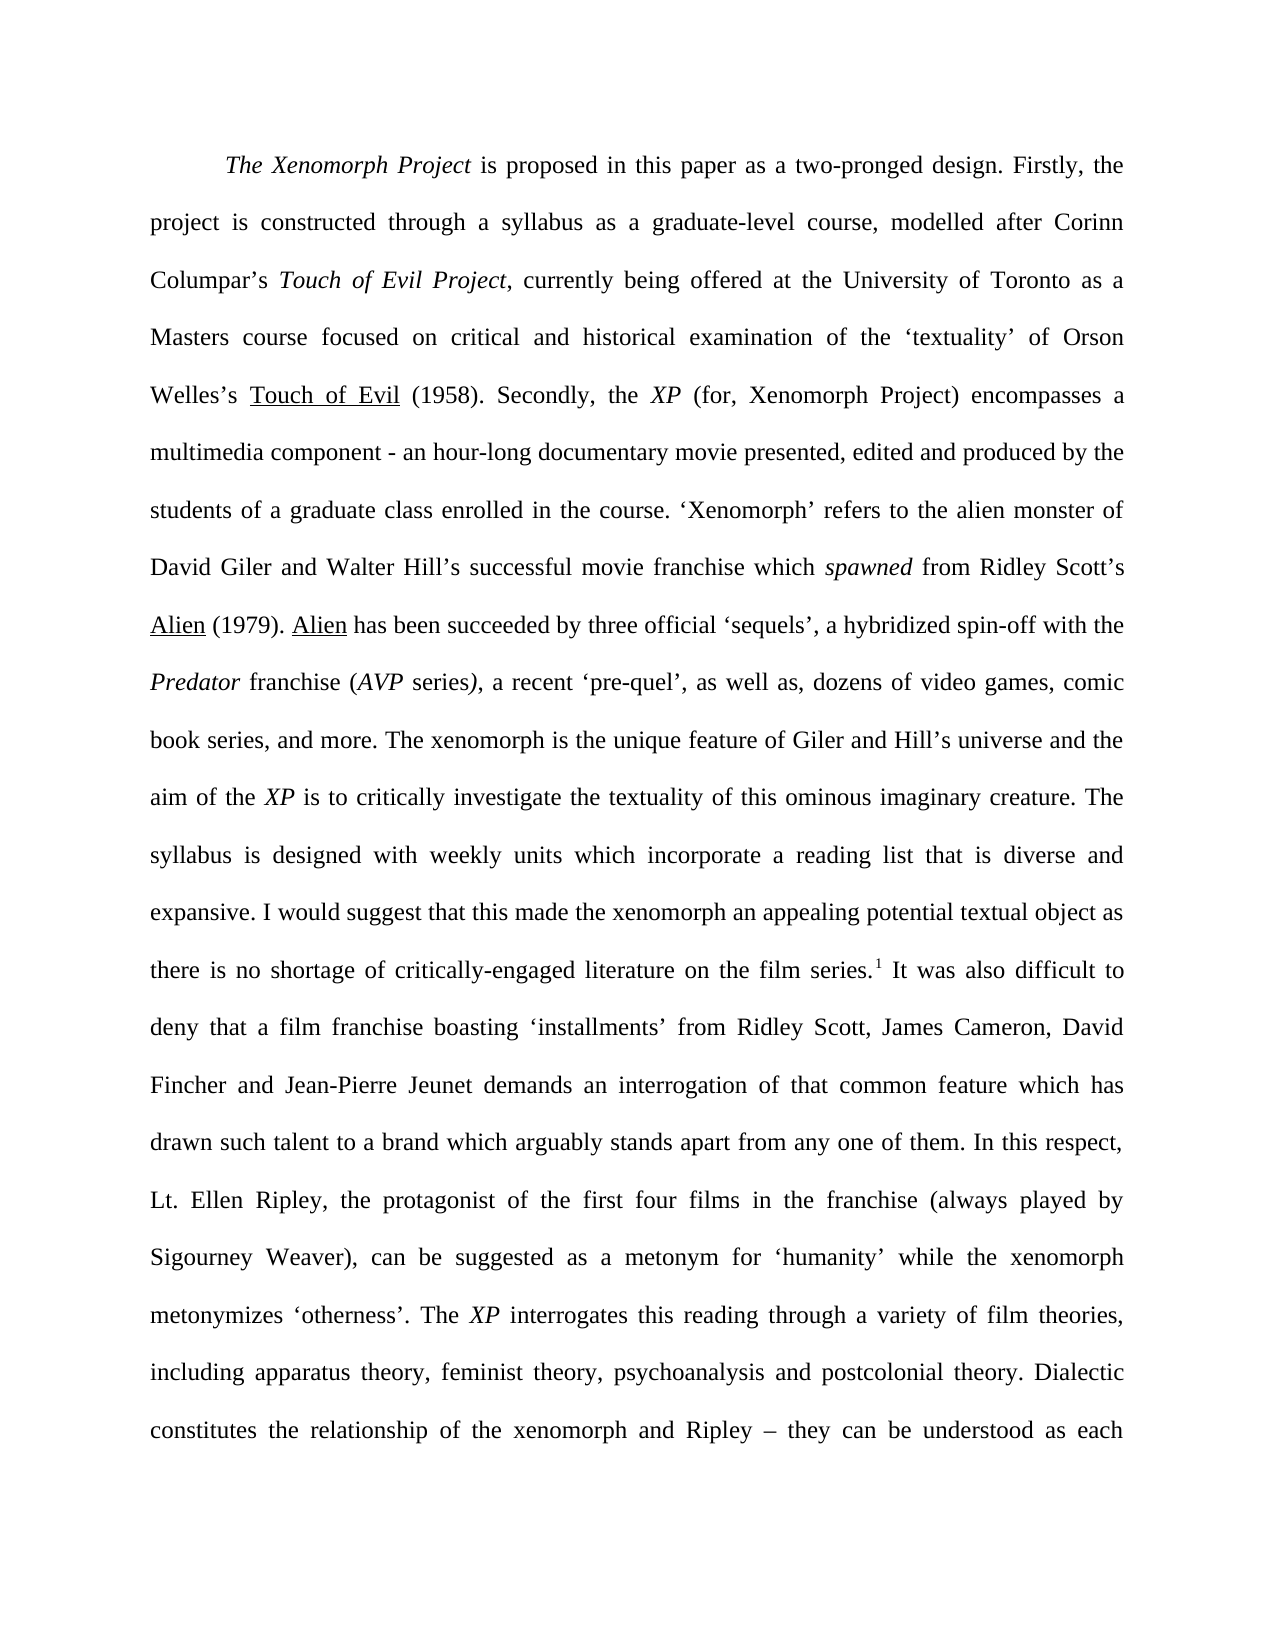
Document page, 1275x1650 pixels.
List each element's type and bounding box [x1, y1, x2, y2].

text [150, 150, 1125, 1444]
